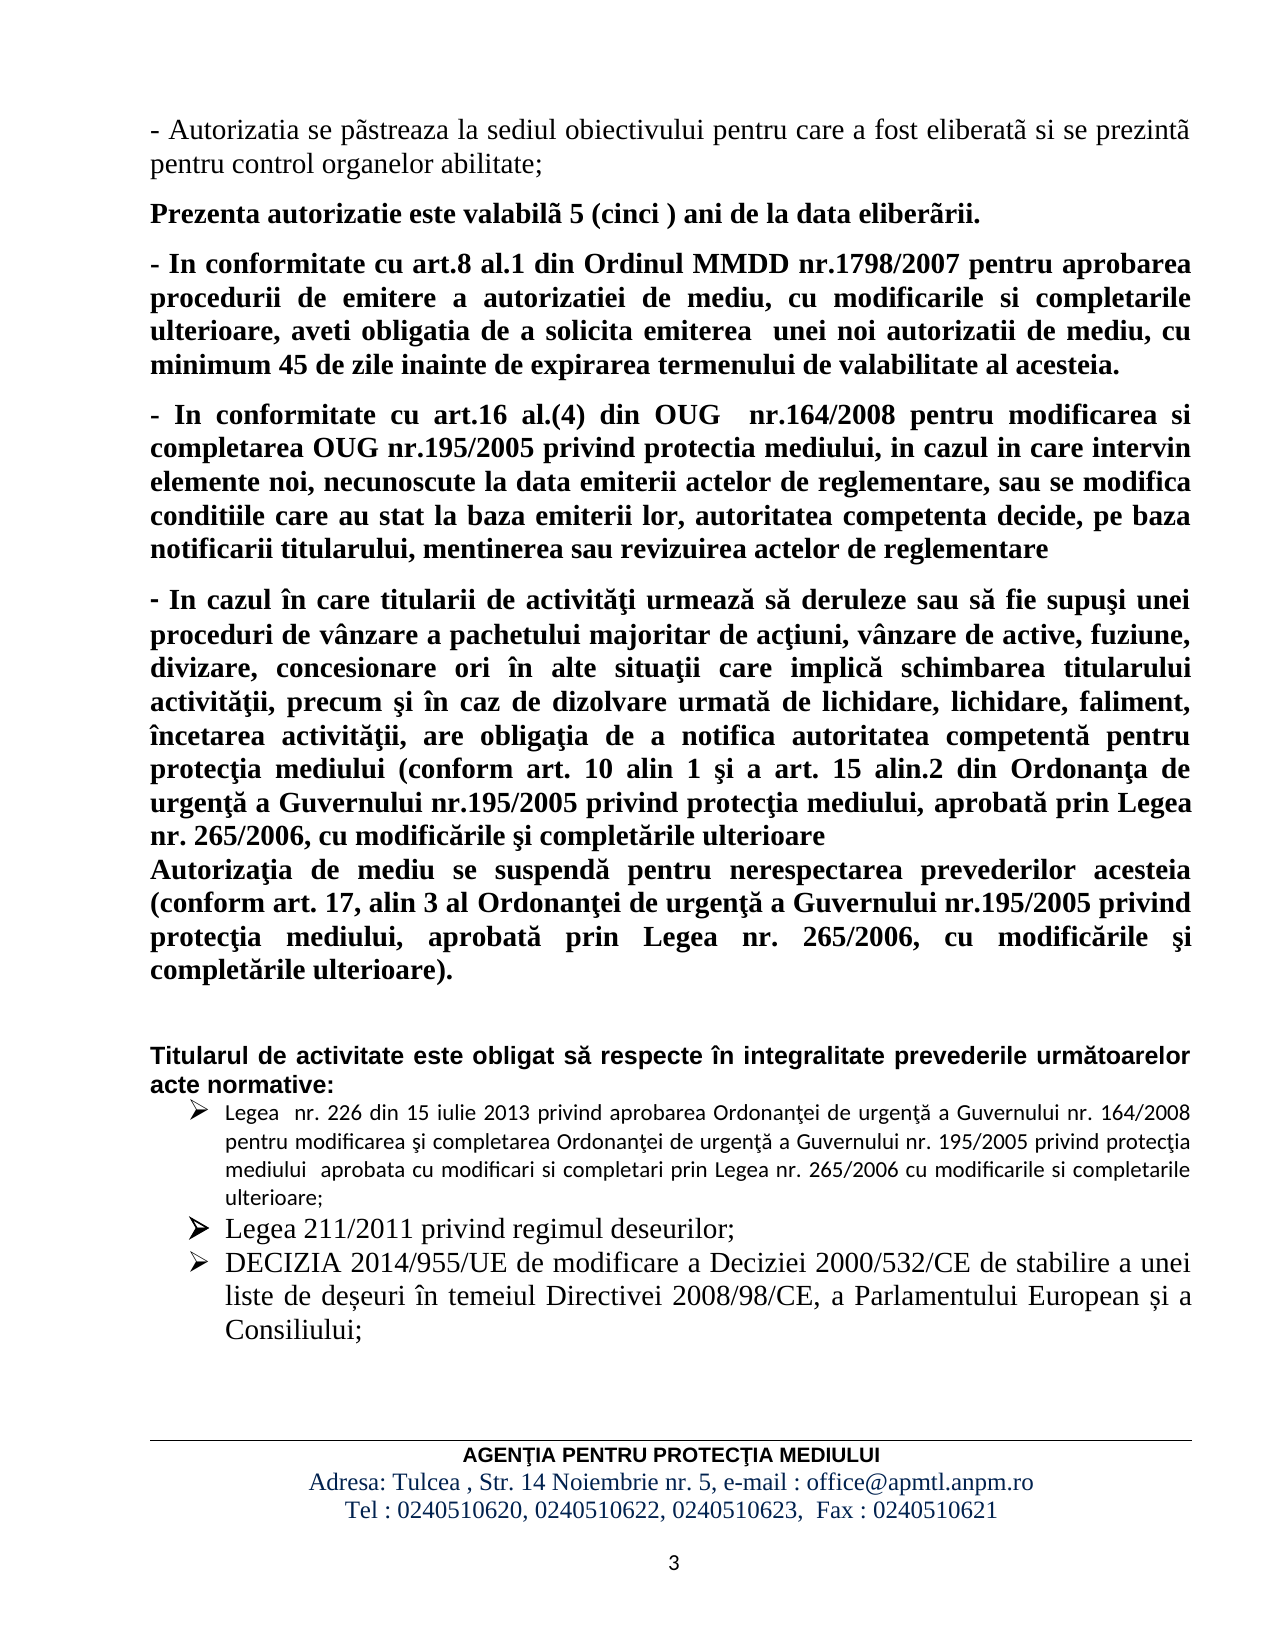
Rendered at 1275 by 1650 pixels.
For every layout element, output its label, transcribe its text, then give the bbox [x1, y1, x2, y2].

text Titularul de activitate este obligat să respecte în integralitate prevederile următoarelor acte normative: [150, 1041, 1192, 1098]
